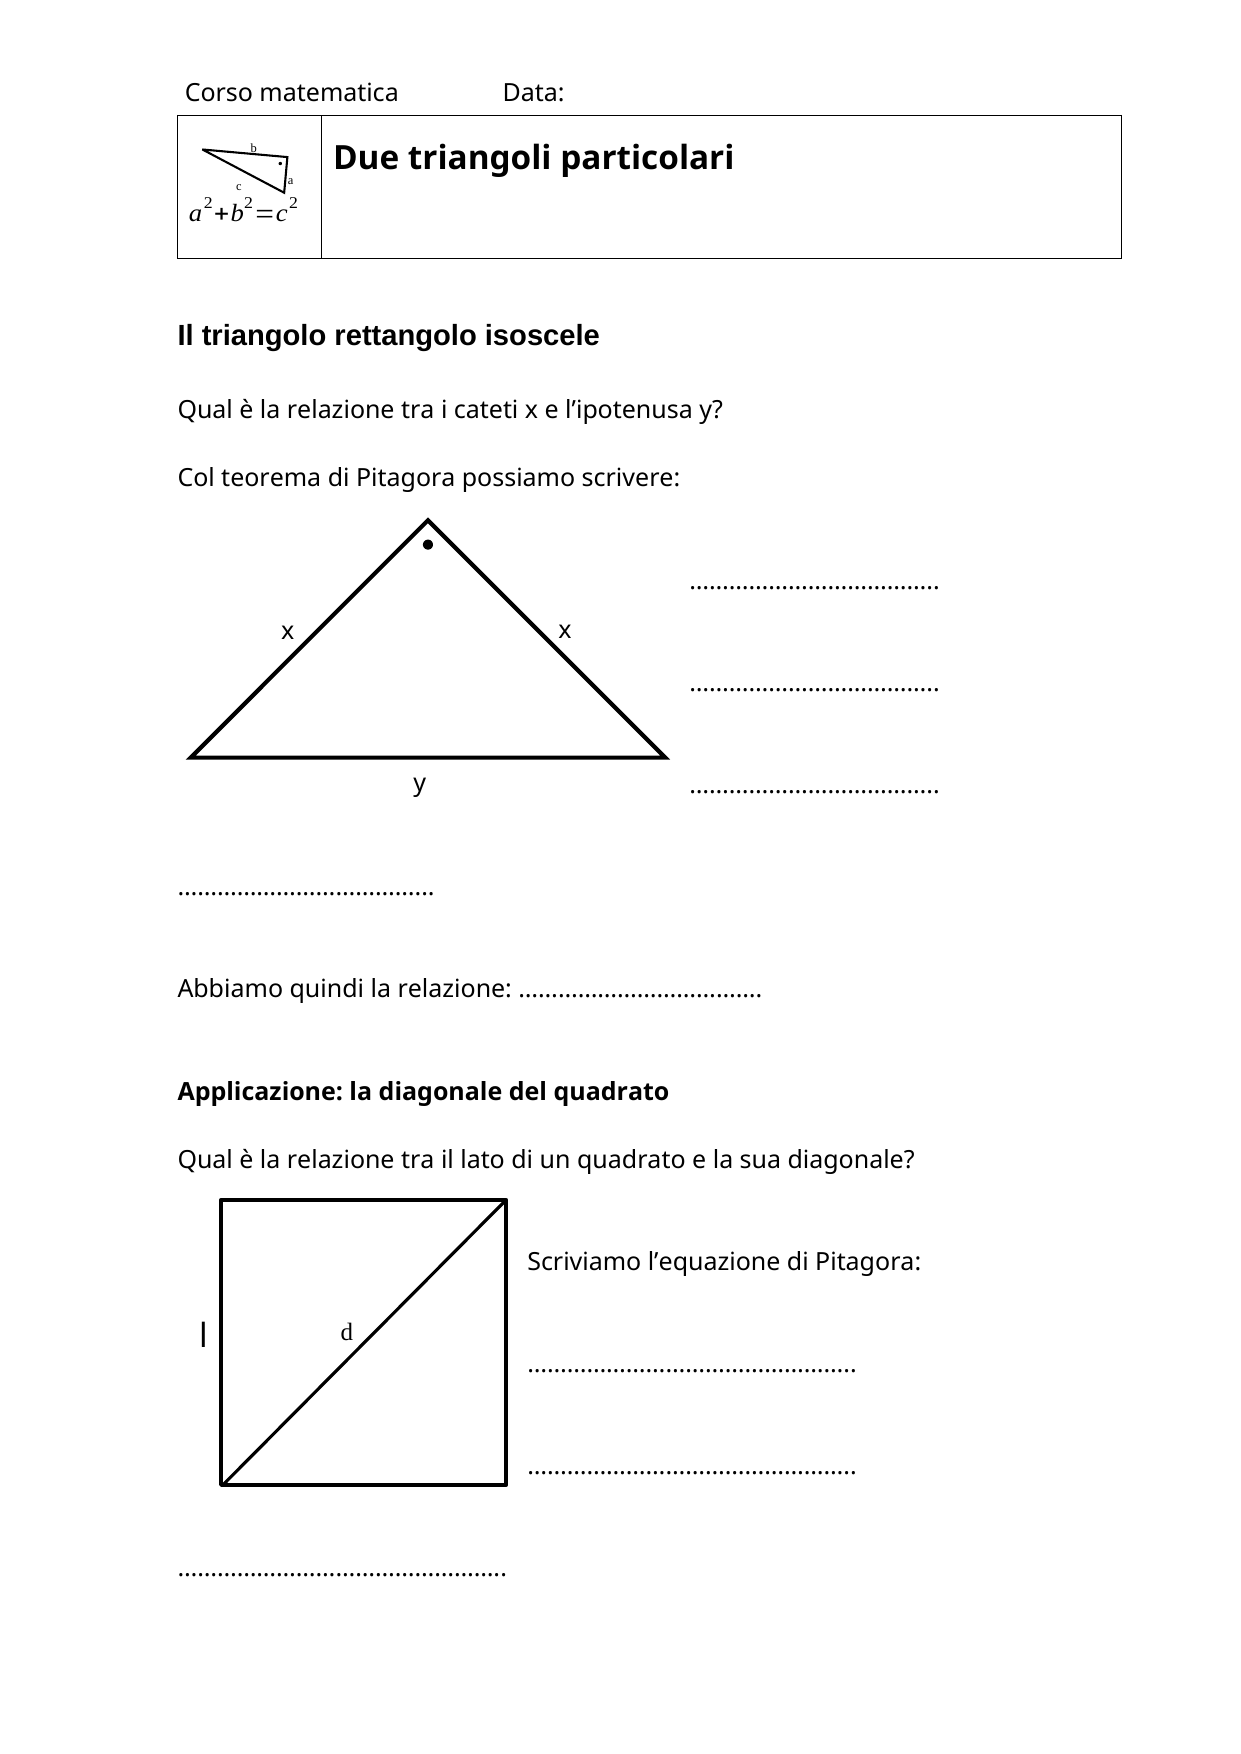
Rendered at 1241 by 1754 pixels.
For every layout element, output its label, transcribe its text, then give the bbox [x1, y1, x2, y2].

text Col teorema di Pitagora possiamo scrivere: ……………………………….. ……………………………….. ……………………………….. [177, 460, 1122, 801]
text Qual è la relazione tra i cateti x e l’ipotenusa y? [177, 392, 1122, 426]
table_header Due triangoli particolari [322, 116, 1121, 258]
text Qual è la relazione tra il lato di un quadrato e la sua diagonale? [177, 1141, 1122, 1175]
text Abbiamo quindi la relazione: ………………………………. [177, 971, 1122, 1005]
subtitle Il triangolo rettangolo isoscele [177, 318, 1122, 352]
table_header [178, 116, 321, 258]
text Applicazione: la diagonale del quadrato [177, 1073, 1122, 1107]
text Scriviamo l’equazione di Pitagora: ………………………………………….. ………………………………………….. ………………………………………….. ………………………………………….. [177, 1243, 1122, 1618]
text ………………………………... [177, 801, 1122, 903]
